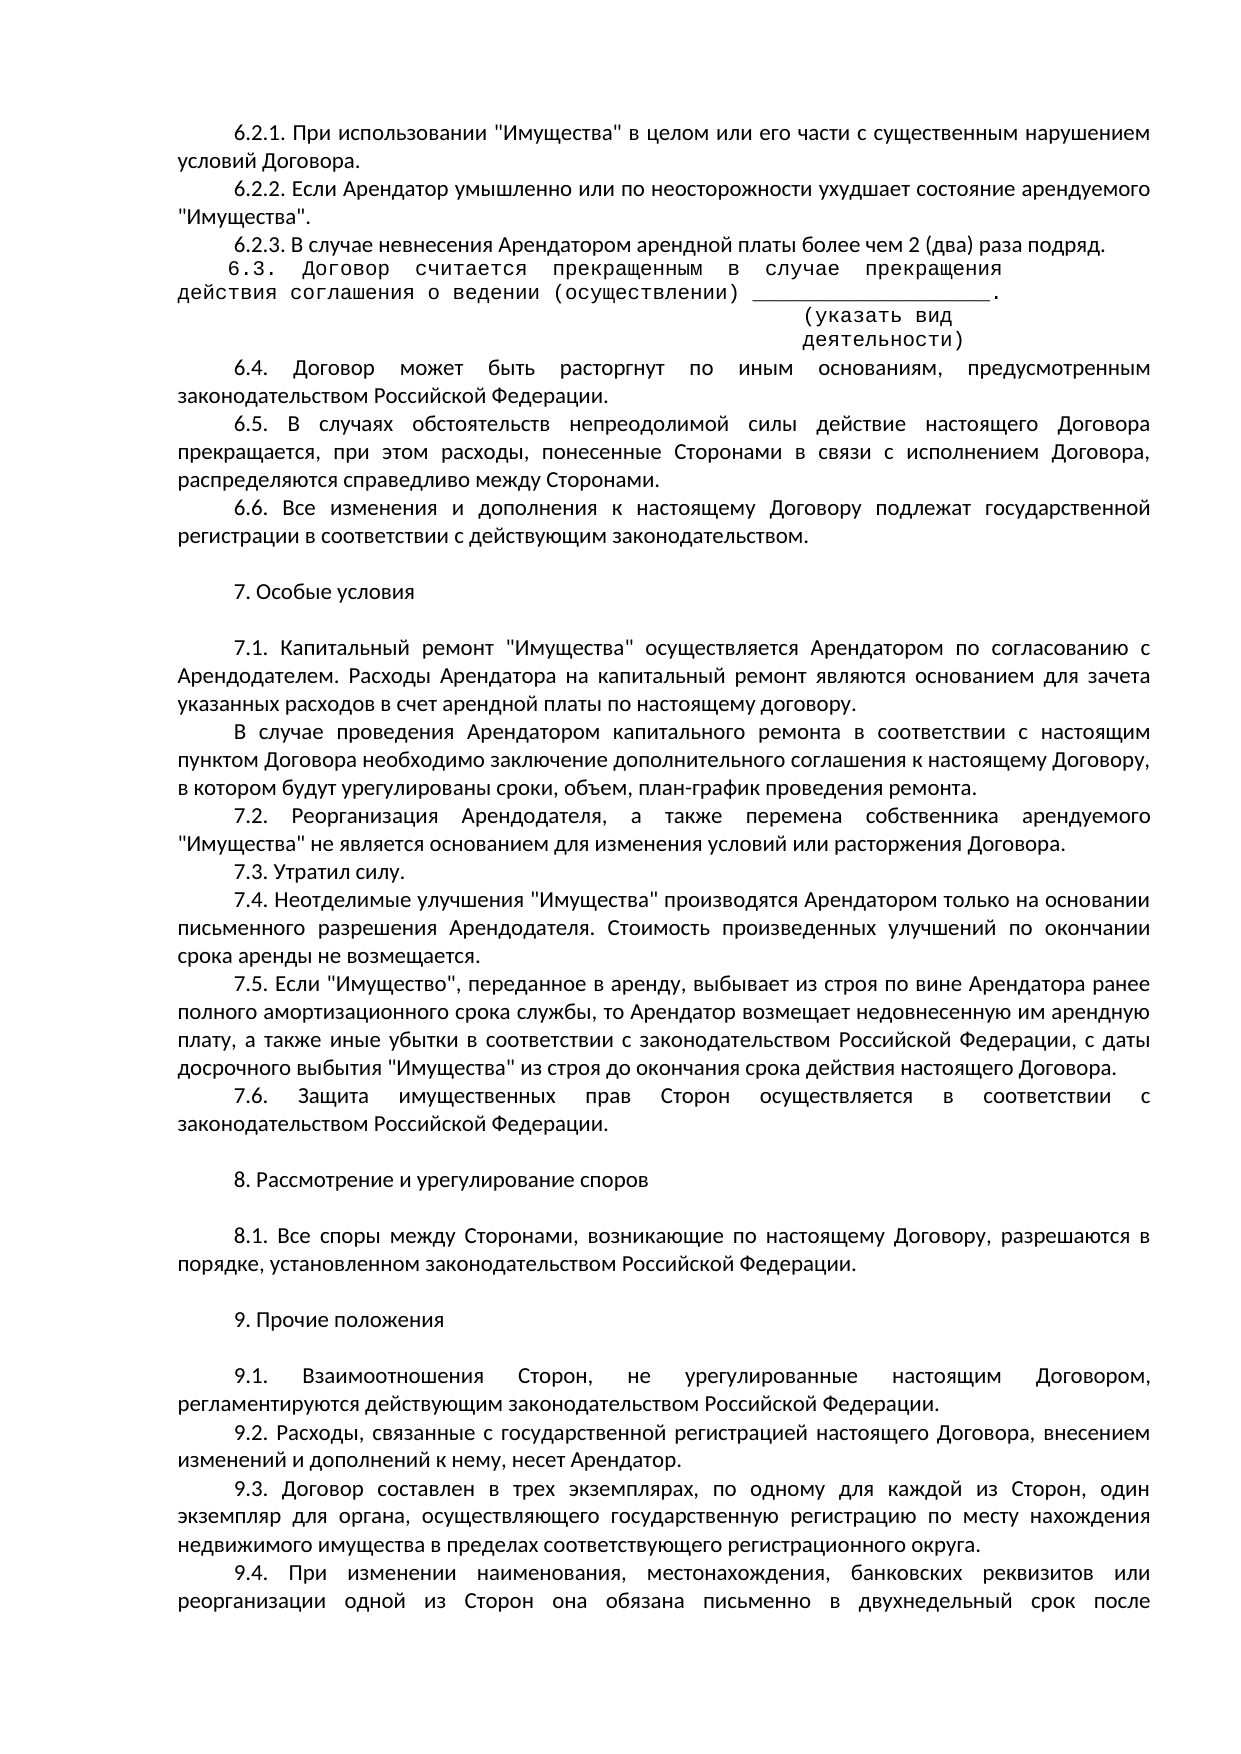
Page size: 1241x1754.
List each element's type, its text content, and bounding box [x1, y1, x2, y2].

text 6.2.2. Если Арендатор умышленно или по неосторожности ухудшает состояние арендуемого "Имущества". [177, 174, 1152, 230]
text 6.6. Все изменения и дополнения к настоящему Договору подлежат государственной регистрации в соответствии с действующим законодательством. [177, 493, 1152, 549]
text действия соглашения о ведении (осуществлении) ___________________. [177, 282, 1152, 306]
text 7.6. Защита имущественных прав Сторон осуществляется в соответствии с законодательством Российской Федерации. [177, 1081, 1152, 1137]
text 7.4. Неотделимые улучшения "Имущества" производятся Арендатором только на основании письменного разрешения Арендодателя. Стоимость произведенных улучшений по окончании срока аренды не возмещается. [177, 885, 1152, 969]
text 7.1. Капитальный ремонт "Имущества" осуществляется Арендатором по согласованию с Арендодателем. Расходы Арендатора на капитальный ремонт являются основанием для зачета указанных расходов в счет арендной платы по настоящему договору. [177, 633, 1152, 717]
text (указать вид [177, 306, 1152, 329]
text 7.3. Утратил силу. [177, 857, 1152, 885]
text 6.4. Договор может быть расторгнут по иным основаниям, предусмотренным законодательством Российской Федерации. [177, 353, 1152, 409]
text 7.5. Если "Имущество", переданное в аренду, выбывает из строя по вине Арендатора ранее полного амортизационного срока службы, то Арендатор возмещает недовнесенную им арендную плату, а также иные убытки в соответствии с законодательством Российской Федерации, с даты досрочного выбытия "Имущества" из строя до окончания срока действия настоящего Договора. [177, 969, 1152, 1081]
text 6.2.1. При использовании "Имущества" в целом или его части с существенным нарушением условий Договора. [177, 118, 1152, 174]
text 8.1. Все споры между Сторонами, возникающие по настоящему Договору, разрешаются в порядке, установленном законодательством Российской Федерации. [177, 1221, 1152, 1277]
text 9.2. Расходы, связанные с государственной регистрацией настоящего Договора, внесением изменений и дополнений к нему, несет Арендатор. [177, 1418, 1152, 1474]
text 7. Особые условия [177, 577, 1152, 605]
text 9.1. Взаимоотношения Сторон, не урегулированные настоящим Договором, регламентируются действующим законодательством Российской Федерации. [177, 1362, 1152, 1418]
text деятельности) [177, 329, 1152, 353]
text В случае проведения Арендатором капитального ремонта в соответствии с настоящим пунктом Договора необходимо заключение дополнительного соглашения к настоящему Договору, в котором будут урегулированы сроки, объем, план-график проведения ремонта. [177, 717, 1152, 801]
text 6.2.3. В случае невнесения Арендатором арендной платы более чем 2 (два) раза подряд. [177, 230, 1152, 258]
text 7.2. Реорганизация Арендодателя, а также перемена собственника арендуемого "Имущества" не является основанием для изменения условий или расторжения Договора. [177, 801, 1152, 857]
text 8. Рассмотрение и урегулирование споров [177, 1165, 1152, 1193]
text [177, 1558, 1152, 1614]
text 9. Прочие положения [177, 1306, 1152, 1333]
text 6.3. Договор считается прекращенным в случае прекращения [177, 258, 1152, 282]
text 6.5. В случаях обстоятельств непреодолимой силы действие настоящего Договора прекращается, при этом расходы, понесенные Сторонами в связи с исполнением Договора, распределяются справедливо между Сторонами. [177, 409, 1152, 493]
text 9.3. Договор составлен в трех экземплярах, по одному для каждой из Сторон, один экземпляр для органа, осуществляющего государственную регистрацию по месту нахождения недвижимого имущества в пределах соответствующего регистрационного округа. [177, 1474, 1152, 1558]
